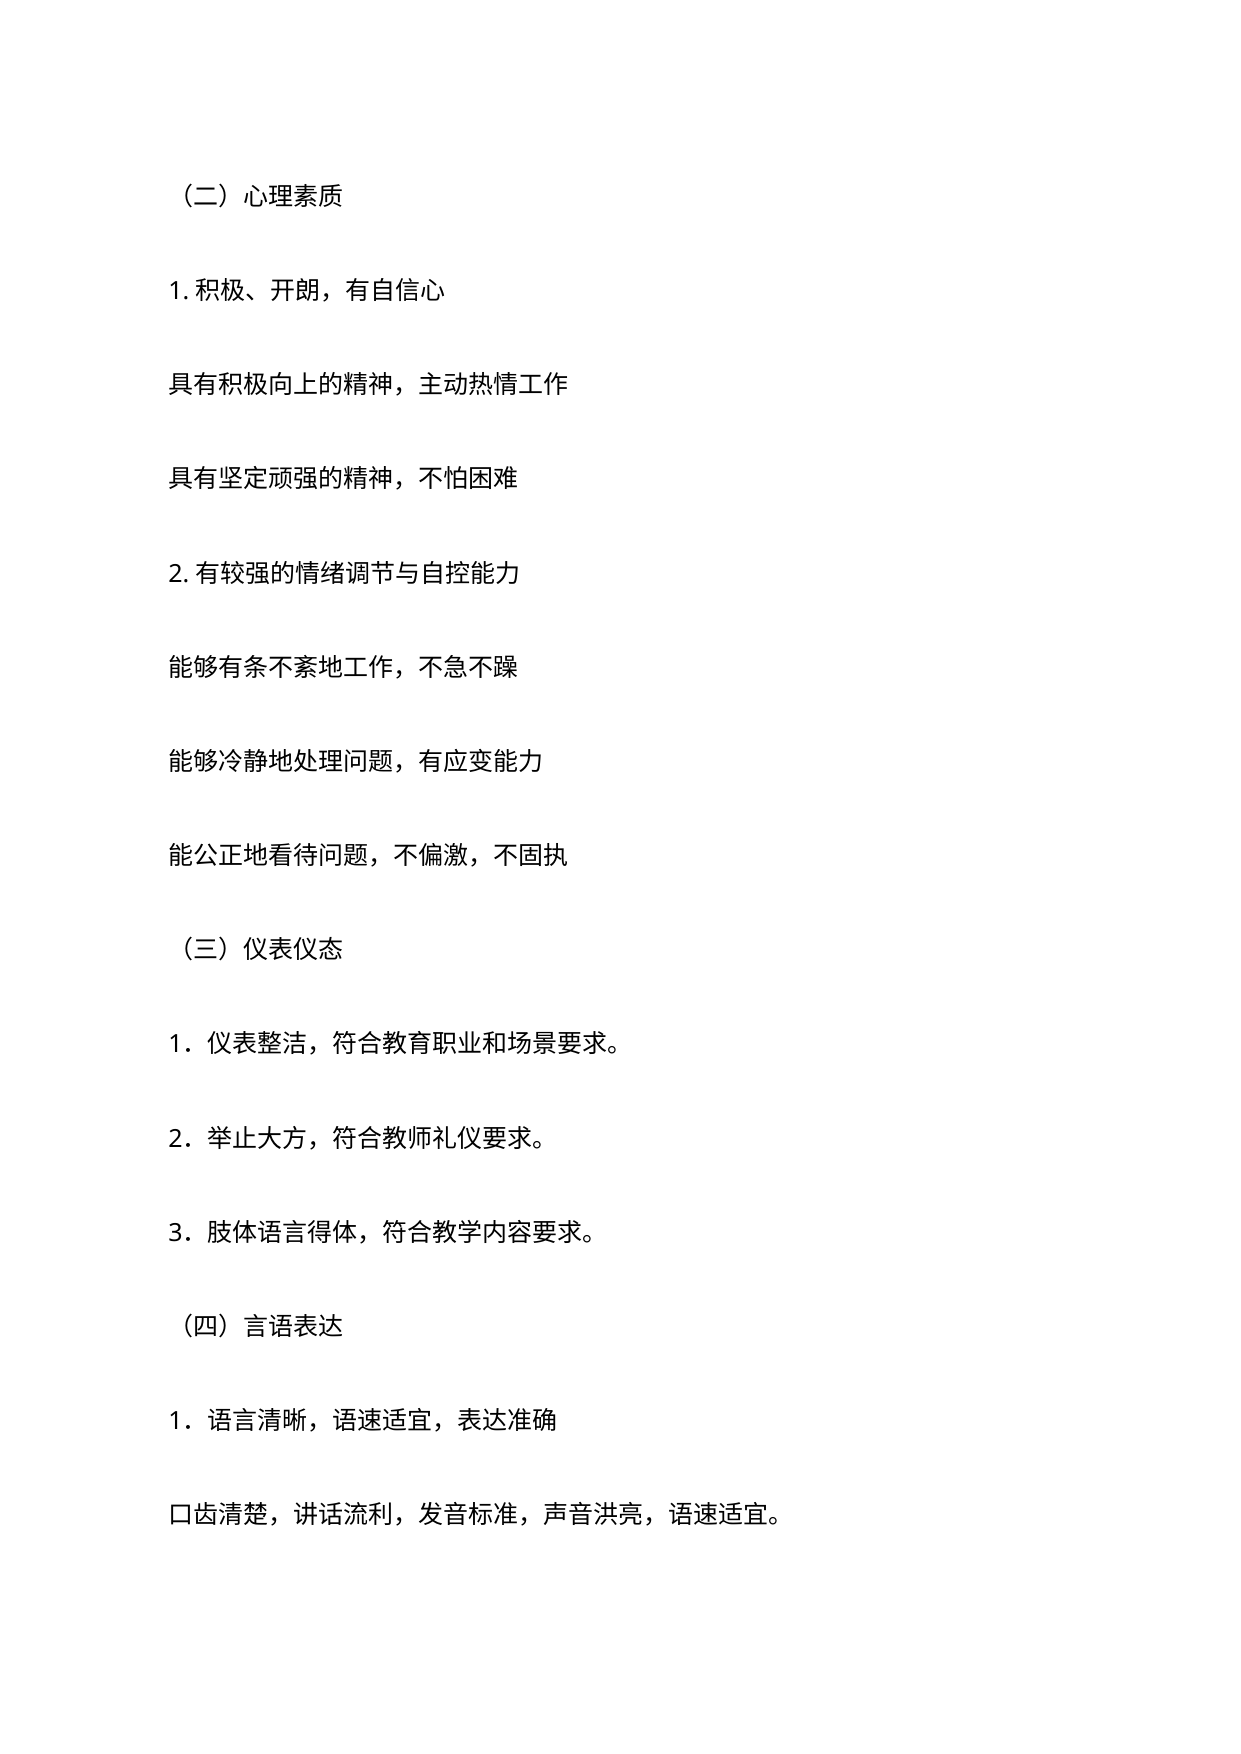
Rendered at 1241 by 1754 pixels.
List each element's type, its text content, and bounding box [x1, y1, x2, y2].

text （二）心理素质 [118, 162, 1122, 227]
text 口齿清楚，讲话流利，发音标准，声音洪亮，语速适宜。 [118, 1480, 1122, 1545]
text 3．肢体语言得体，符合教学内容要求。 [118, 1198, 1122, 1263]
text 能公正地看待问题，不偏激，不固执 [118, 821, 1122, 886]
text 能够冷静地处理问题，有应变能力 [118, 727, 1122, 792]
text 2．举止大方，符合教师礼仪要求。 [118, 1104, 1122, 1169]
text 1．仪表整洁，符合教育职业和场景要求。 [118, 1009, 1122, 1074]
text 2. 有较强的情绪调节与自控能力 [118, 539, 1122, 604]
text 能够有条不紊地工作，不急不躁 [118, 633, 1122, 698]
text 具有坚定顽强的精神，不怕困难 [118, 444, 1122, 509]
text 1．语言清晰，语速适宜，表达准确 [118, 1386, 1122, 1451]
text 具有积极向上的精神，主动热情工作 [118, 350, 1122, 415]
text （三）仪表仪态 [118, 915, 1122, 980]
text （四）言语表达 [118, 1292, 1122, 1357]
text 1. 积极、开朗，有自信心 [118, 256, 1122, 321]
